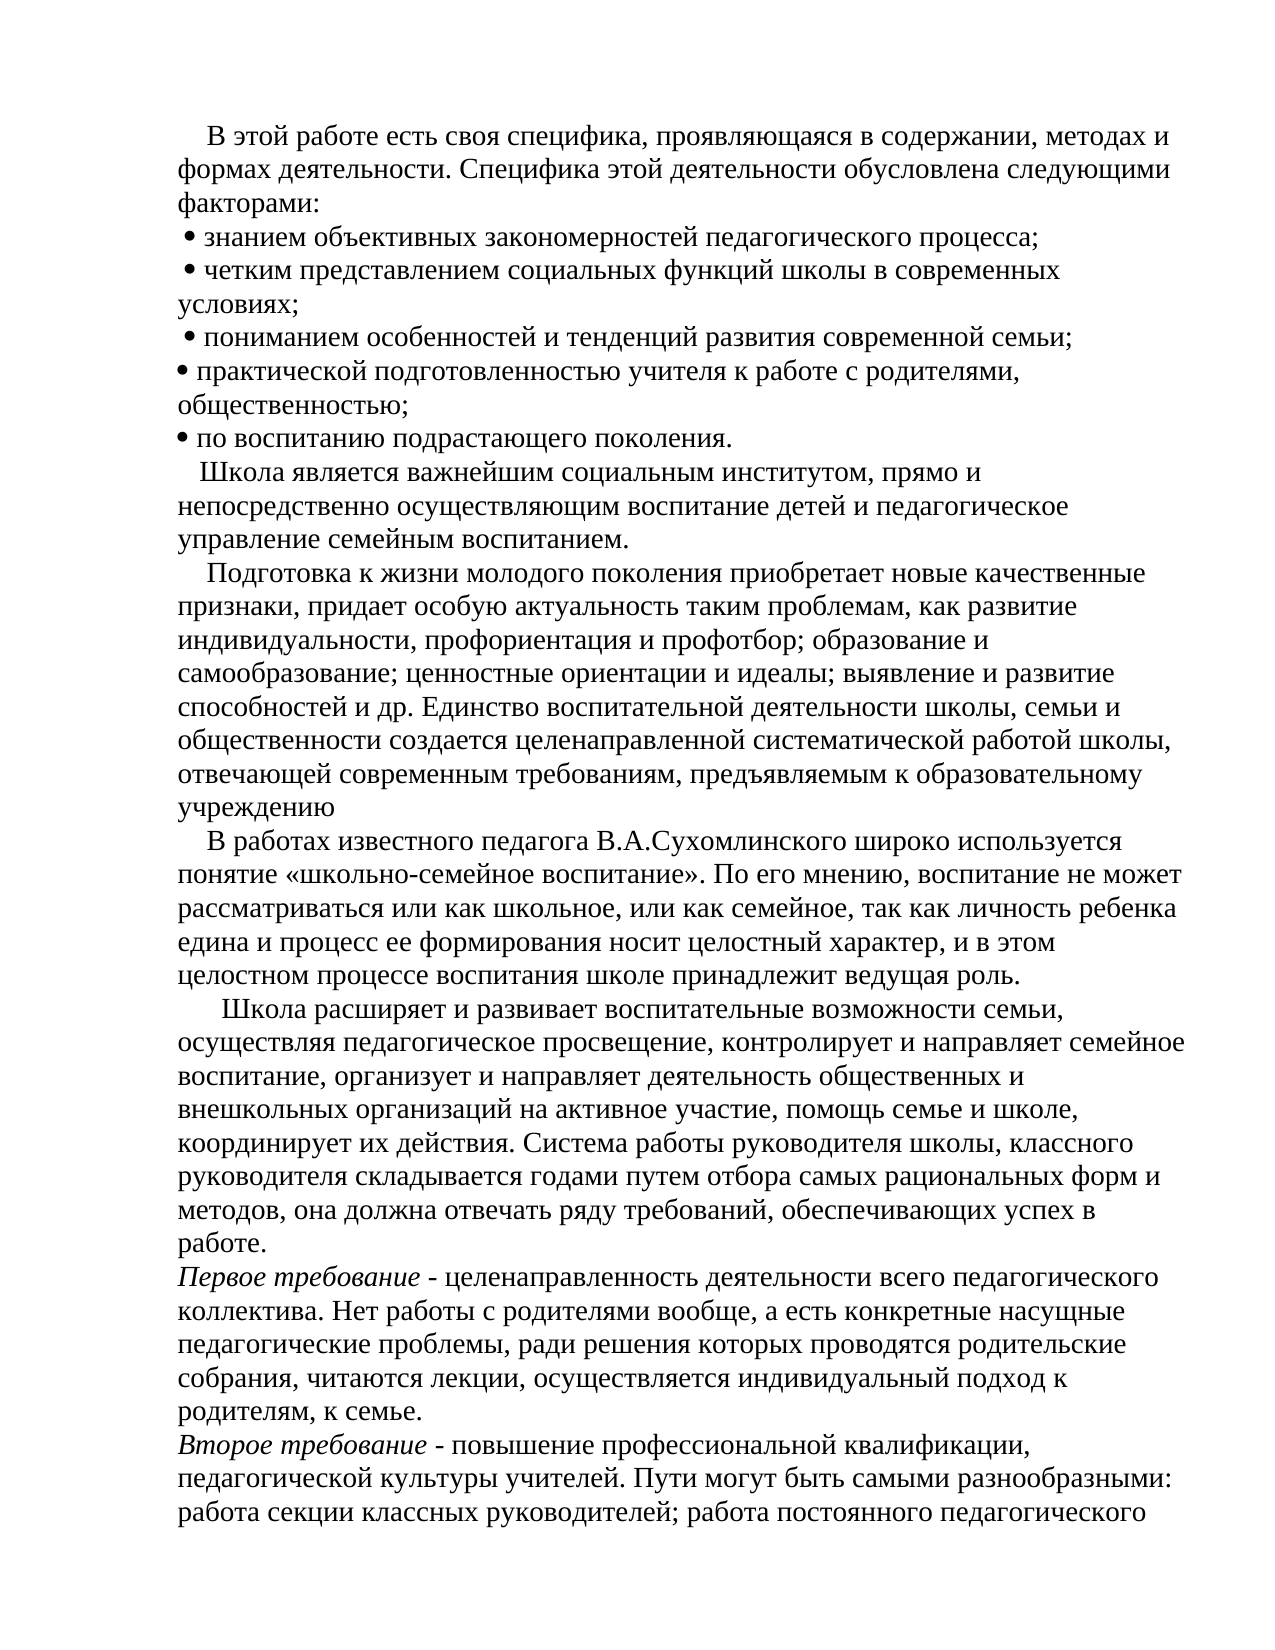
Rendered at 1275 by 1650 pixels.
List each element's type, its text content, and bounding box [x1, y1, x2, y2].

text знанием объективных закономерностей педагогического процесса; [177, 219, 1186, 252]
text пониманием особенностей и тенденций развития современной семьи; [177, 319, 1186, 353]
text практической подготовленностью учителя к работе с родителями, общественностью; [177, 353, 1186, 420]
text В работах известного педагога В.А.Сухомлинского широко используется понятие «школьно-семейное воспитание». По его мнению, воспитание не может рассматриваться или как школьное, или как семейное, так как личность ребенка едина и процесс ее формирования носит целостный характер, и в этом целостном процессе воспитания школе принадлежит ведущая роль. [177, 823, 1186, 991]
text четким представлением социальных функций школы в современных условиях; [177, 252, 1186, 319]
text Подготовка к жизни молодого поколения приобретает новые качественные признаки, придает особую актуальность таким проблемам, как развитие индивидуальности, профориентация и профотбор; образование и самообразование; ценностные ориентации и идеалы; выявление и развитие способностей и др. Единство воспитательной деятельности школы, семьи и общественности создается целенаправленной систематической работой школы, отвечающей современным требованиям, предъявляемым к образовательному учреждению [177, 555, 1186, 823]
text по воспитанию подрастающего поколения. [177, 420, 1186, 454]
text В этой работе есть своя специфика, проявляющаяся в содержании, методах и формах деятельности. Специфика этой деятельности обусловлена следующими факторами: [177, 118, 1186, 219]
text Школа является важнейшим социальным институтом, прямо и непосредственно осуществляющим воспитание детей и педагогическое управление семейным воспитанием. [177, 454, 1186, 555]
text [177, 1427, 1186, 1527]
text Школа расширяет и развивает воспитательные возможности семьи, осуществляя педагогическое просвещение, контролирует и направляет семейное воспитание, организует и направляет деятельность общественных и внешкольных организаций на активное участие, помощь семье и школе, координирует их действия. Система работы руководителя школы, классного руководителя складывается годами путем отбора самых рациональных форм и методов, она должна отвечать ряду требований, обеспечивающих успех в работе. [177, 991, 1186, 1259]
text Первое требование - целенаправленность деятельности всего педагогического коллектива. Нет работы с родителями вообще, а есть конкретные насущные педагогические проблемы, ради решения которых проводятся родительские собрания, читаются лекции, осуществляется индивидуальный подход к родителям, к семье. [177, 1259, 1186, 1427]
